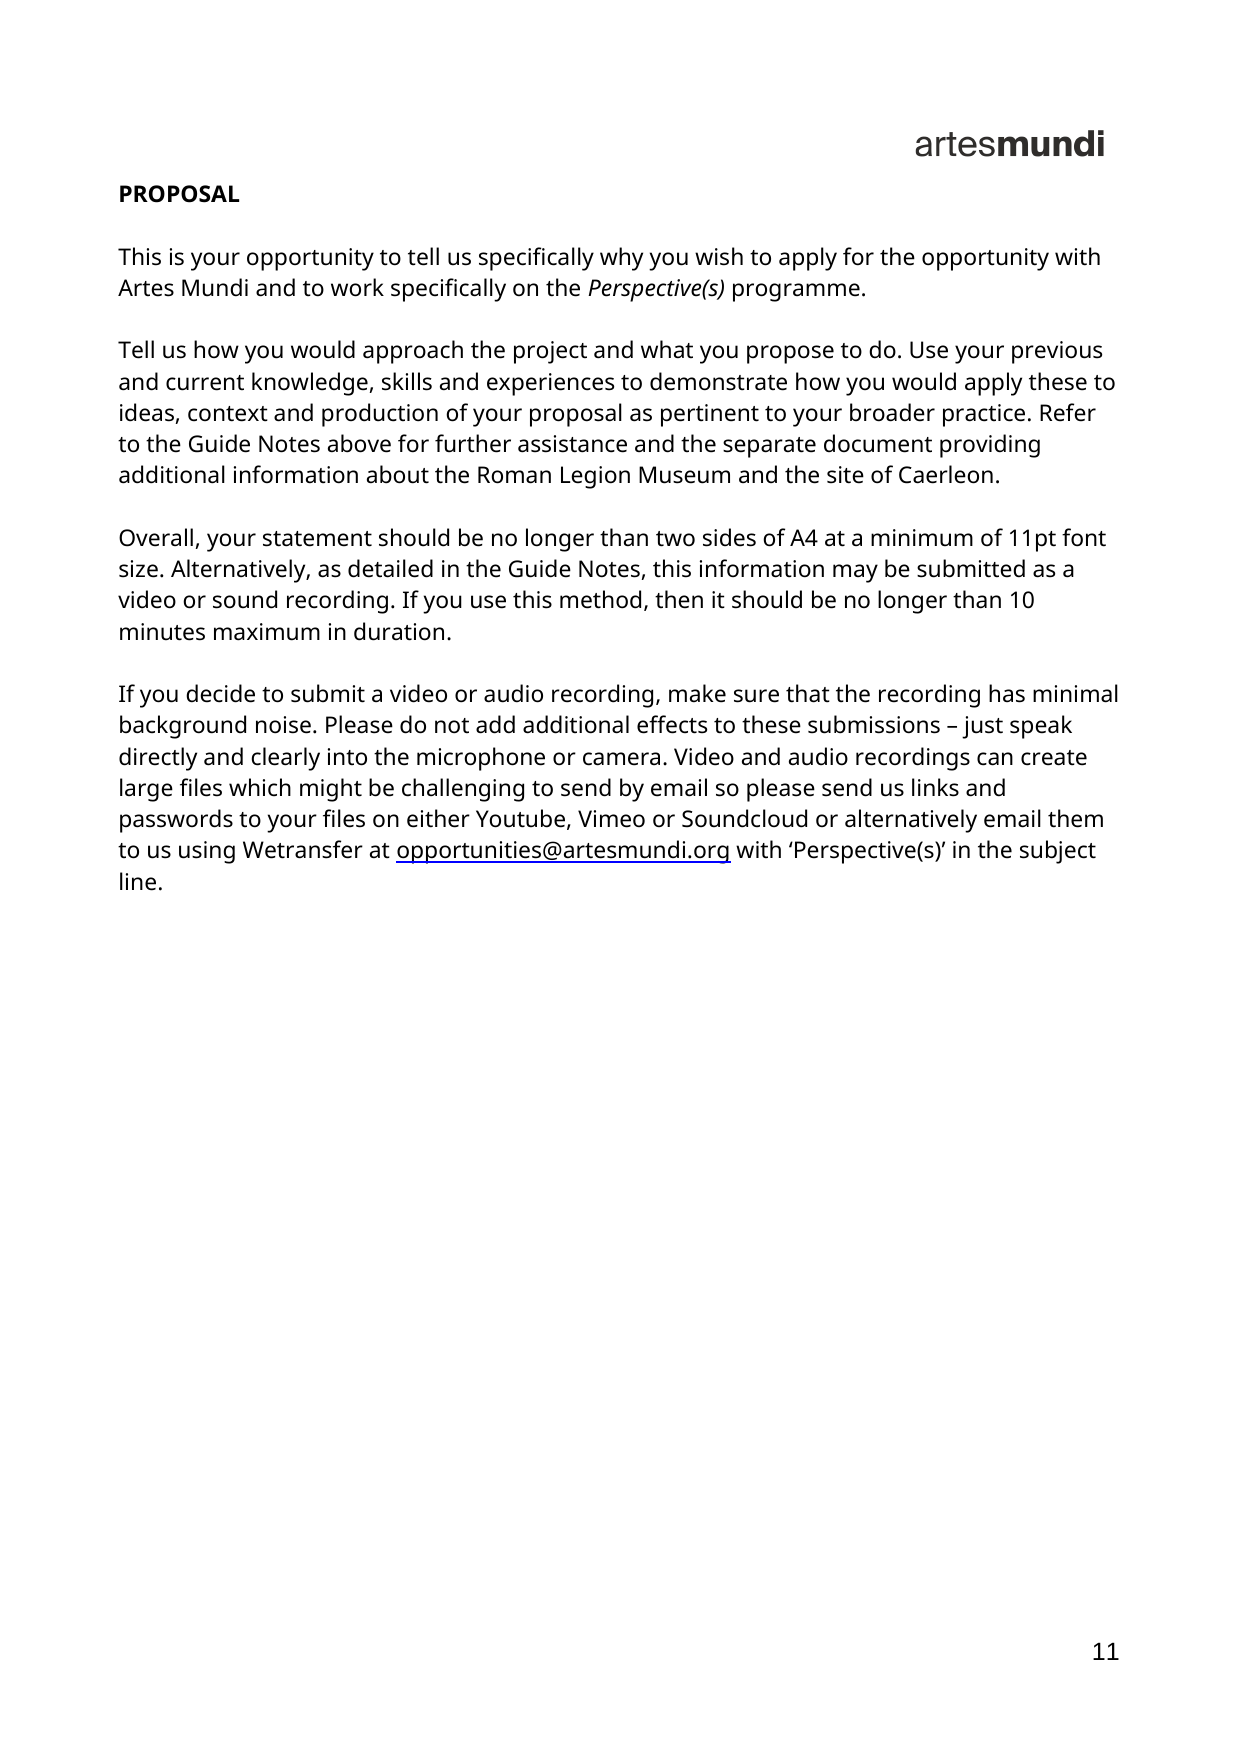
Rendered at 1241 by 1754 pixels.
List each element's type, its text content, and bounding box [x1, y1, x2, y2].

text PROPOSAL [118, 178, 1122, 209]
text This is your opportunity to tell us specifically why you wish to apply for the opportunity with Artes Mundi and to work specifically on the Perspective(s) programme. [118, 241, 1122, 303]
picture [896, 102, 1123, 179]
text Overall, your statement should be no longer than two sides of A4 at a minimum of 11pt font size. Alternatively, as detailed in the Guide Notes, this information may be submitted as a video or sound recording. If you use this method, then it should be no longer than 10 minutes maximum in duration. [118, 522, 1122, 647]
text If you decide to submit a video or audio recording, make sure that the recording has minimal background noise. Please do not add additional effects to these submissions – just speak directly and clearly into the microphone or camera. Video and audio recordings can create large files which might be challenging to send by email so please send us links and passwords to your files on either Youtube, Vimeo or Soundcloud or alternatively email them to us using Wetransfer at opportunities@artesmundi.org with ‘Perspective(s)’ in the subject line. [118, 678, 1122, 897]
text Tell us how you would approach the project and what you propose to do. Use your previous and current knowledge, skills and experiences to demonstrate how you would apply these to ideas, context and production of your proposal as pertinent to your broader practice. Refer to the Guide Notes above for further assistance and the separate document providing additional information about the Roman Legion Museum and the site of Caerleon. [118, 334, 1122, 491]
